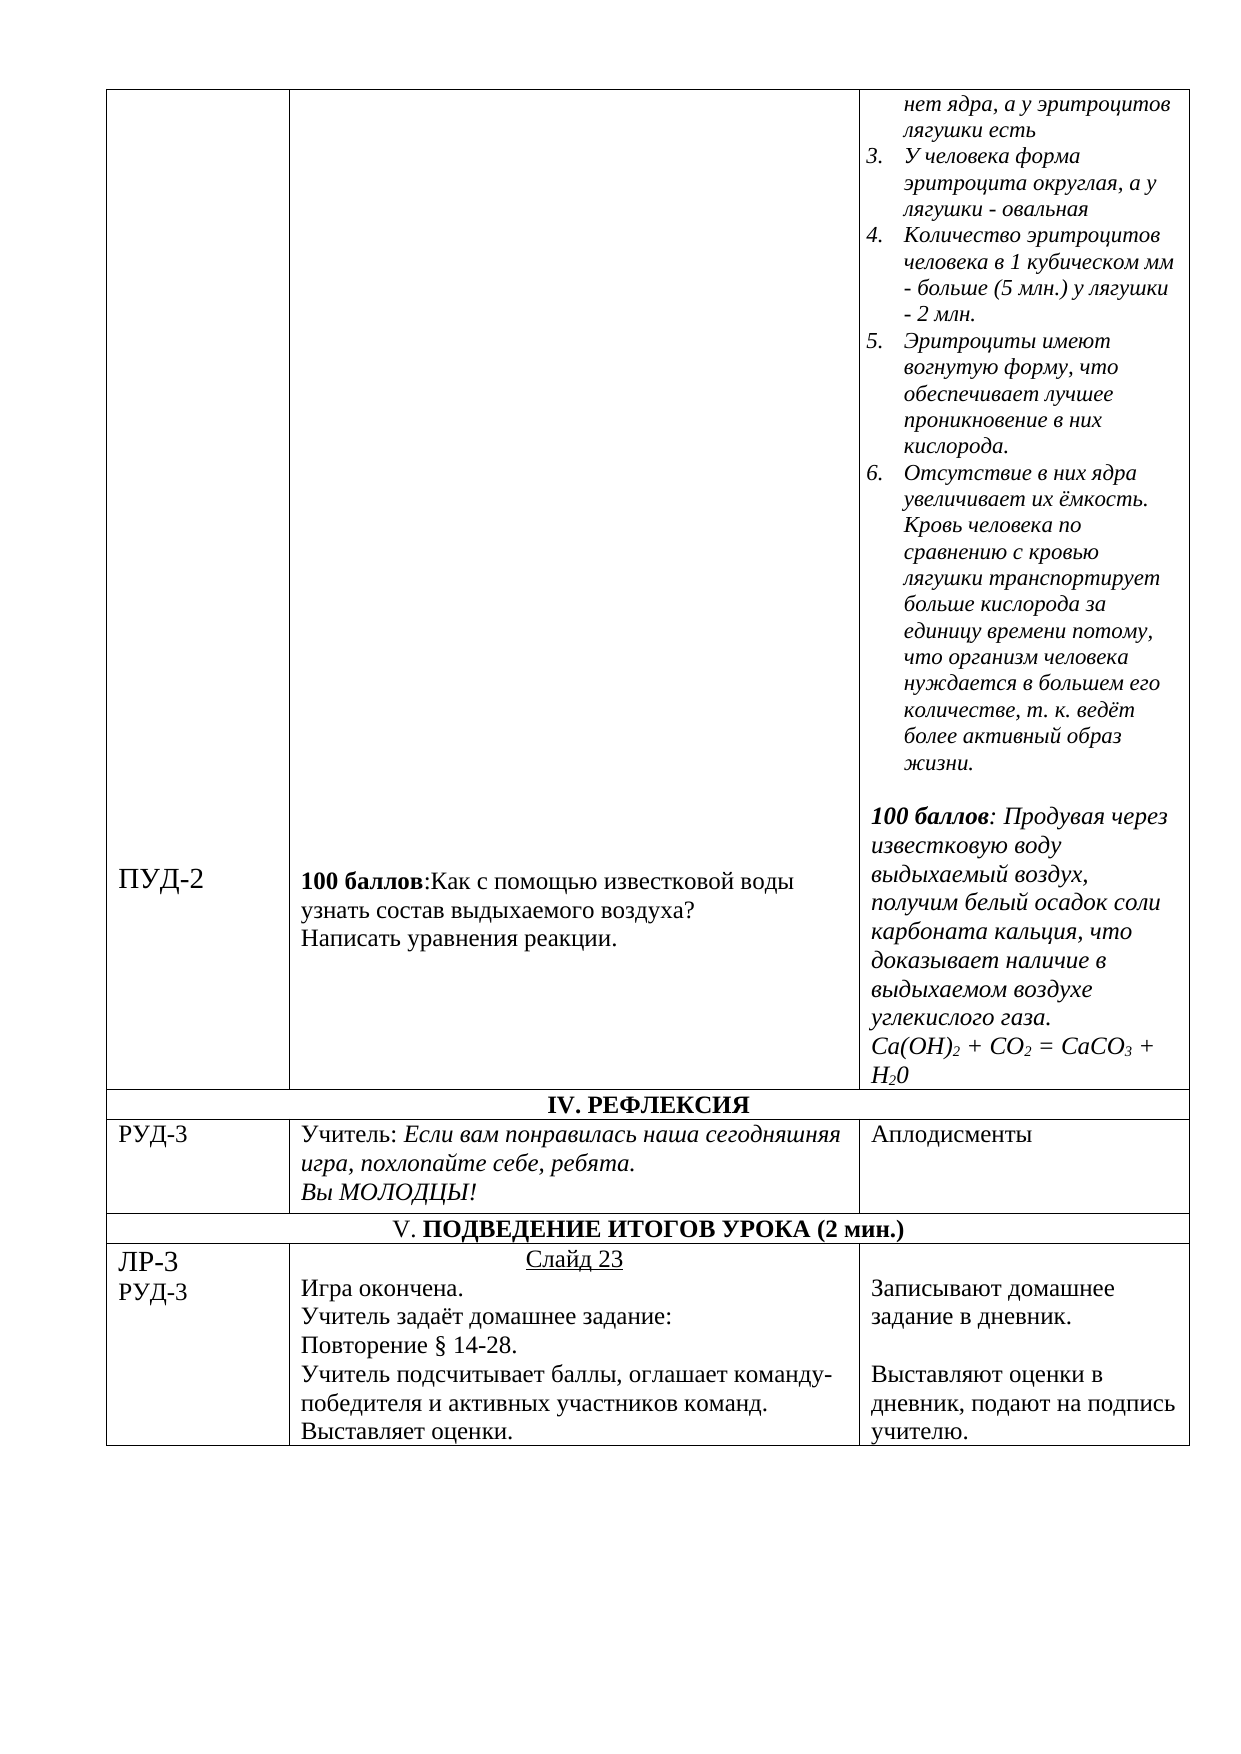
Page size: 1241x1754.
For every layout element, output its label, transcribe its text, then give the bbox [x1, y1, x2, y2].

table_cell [107, 90, 289, 1089]
table_cell V. ПОДВЕДЕНИЕ ИТОГОВ УРОКА (2 мин.) [107, 1214, 1189, 1243]
table_cell РУД-3 [107, 1120, 289, 1213]
table_cell Слайд 23 Игра окончена. Учитель задаёт домашнее задание: Повторение § 14-28. Учитель подсчитывает баллы, оглашает команду-победителя и активных участников команд. Выставляет оценки. [290, 1244, 859, 1445]
table_cell ЛР-3 РУД-3 [107, 1244, 289, 1445]
table_cell Аплодисменты [860, 1120, 1189, 1213]
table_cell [290, 90, 859, 1089]
table_cell Записывают домашнее задание в дневник. Выставляют оценки в дневник, подают на подпись учителю. [860, 1244, 1189, 1445]
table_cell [860, 90, 1189, 1089]
table_cell IV. РЕФЛЕКСИЯ [107, 1090, 1189, 1118]
table_cell Учитель: Если вам понравилась наша сегодняшняя игра, похлопайте себе, ребята. Вы МОЛОДЦЫ! [290, 1120, 859, 1213]
